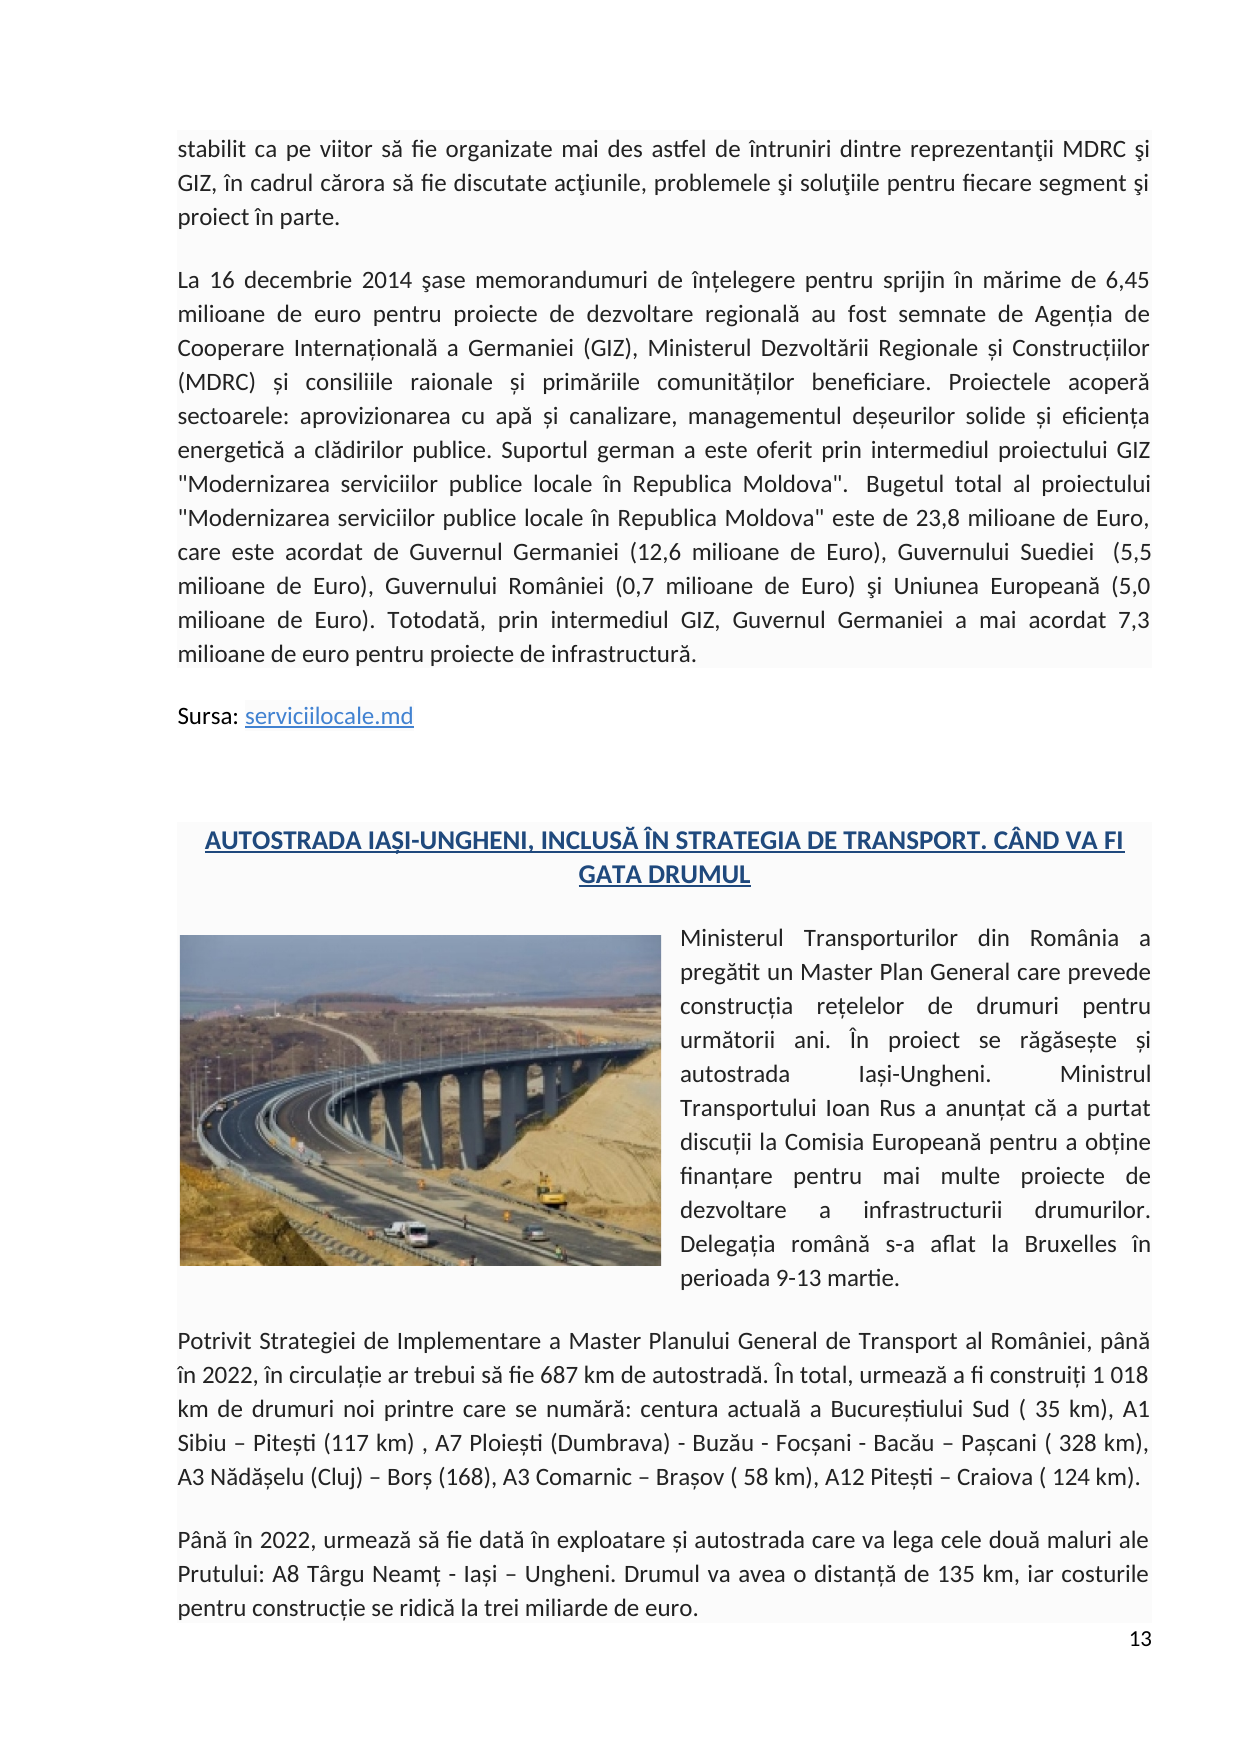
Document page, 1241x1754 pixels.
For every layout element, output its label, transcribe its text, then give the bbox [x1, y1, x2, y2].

text La 16 decembrie 2014 şase memorandumuri de înțelegere pentru sprijin în mărime de 6,45 milioane de euro pentru proiecte de dezvoltare regională au fost semnate de Agenția de Cooperare Internațională a Germaniei (GIZ), Ministerul Dezvoltării Regionale și Construcțiilor (MDRC) și consiliile raionale și primăriile comunităților beneficiare. Proiectele acoperă sectoarele: aprovizionarea cu apă și canalizare, managementul deșeurilor solide și eficiența energetică a clădirilor publice. Suportul german a este oferit prin intermediul proiectului GIZ "Modernizarea serviciilor publice locale în Republica Moldova". Bugetul total al proiectului "Modernizarea serviciilor publice locale în Republica Moldova" este de 23,8 milioane de Euro, care este acordat de Guvernul Germaniei (12,6 milioane de Euro), Guvernului Suediei (5,5 milioane de Euro), Guvernului României (0,7 milioane de Euro) şi Uniunea Europeană (5,0 milioane de Euro). Totodată, prin intermediul GIZ, Guvernul Germaniei a mai acordat 7,3 milioane de euro pentru proiecte de infrastructură. [177, 261, 1152, 668]
text Sursa: serviciilocale.md [177, 697, 1152, 731]
text Până în 2022, urmează să fie dată în exploatare și autostrada care va lega cele două maluri ale Prutului: A8 Târgu Neamț - Iași – Ungheni. Drumul va avea o distanță de 135 km, iar costurile pentru construcție se ridică la trei miliarde de euro. [177, 1521, 1152, 1623]
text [177, 130, 1152, 232]
subtitle AUTOSTRADA IAȘI-UNGHENI, INCLUSĂ ÎN STRATEGIA DE TRANSPORT. CÂND VA FI GATA DRUMUL [177, 822, 1152, 890]
picture [179, 935, 662, 1266]
text Potrivit Strategiei de Implementare a Master Planului General de Transport al României, până în 2022, în circulație ar trebui să fie 687 km de autostradă. În total, urmează a fi construiți 1 018 km de drumuri noi printre care se numără: centura actuală a Bucureștiului Sud ( 35 km), A1 Sibiu – Pitești (117 km) , A7 Ploiești (Dumbrava) - Buzău - Focșani - Bacău – Pașcani ( 328 km), A3 Nădășelu (Cluj) – Borș (168), A3 Comarnic – Brașov ( 58 km), A12 Pitești – Craiova ( 124 km). [177, 1322, 1152, 1492]
